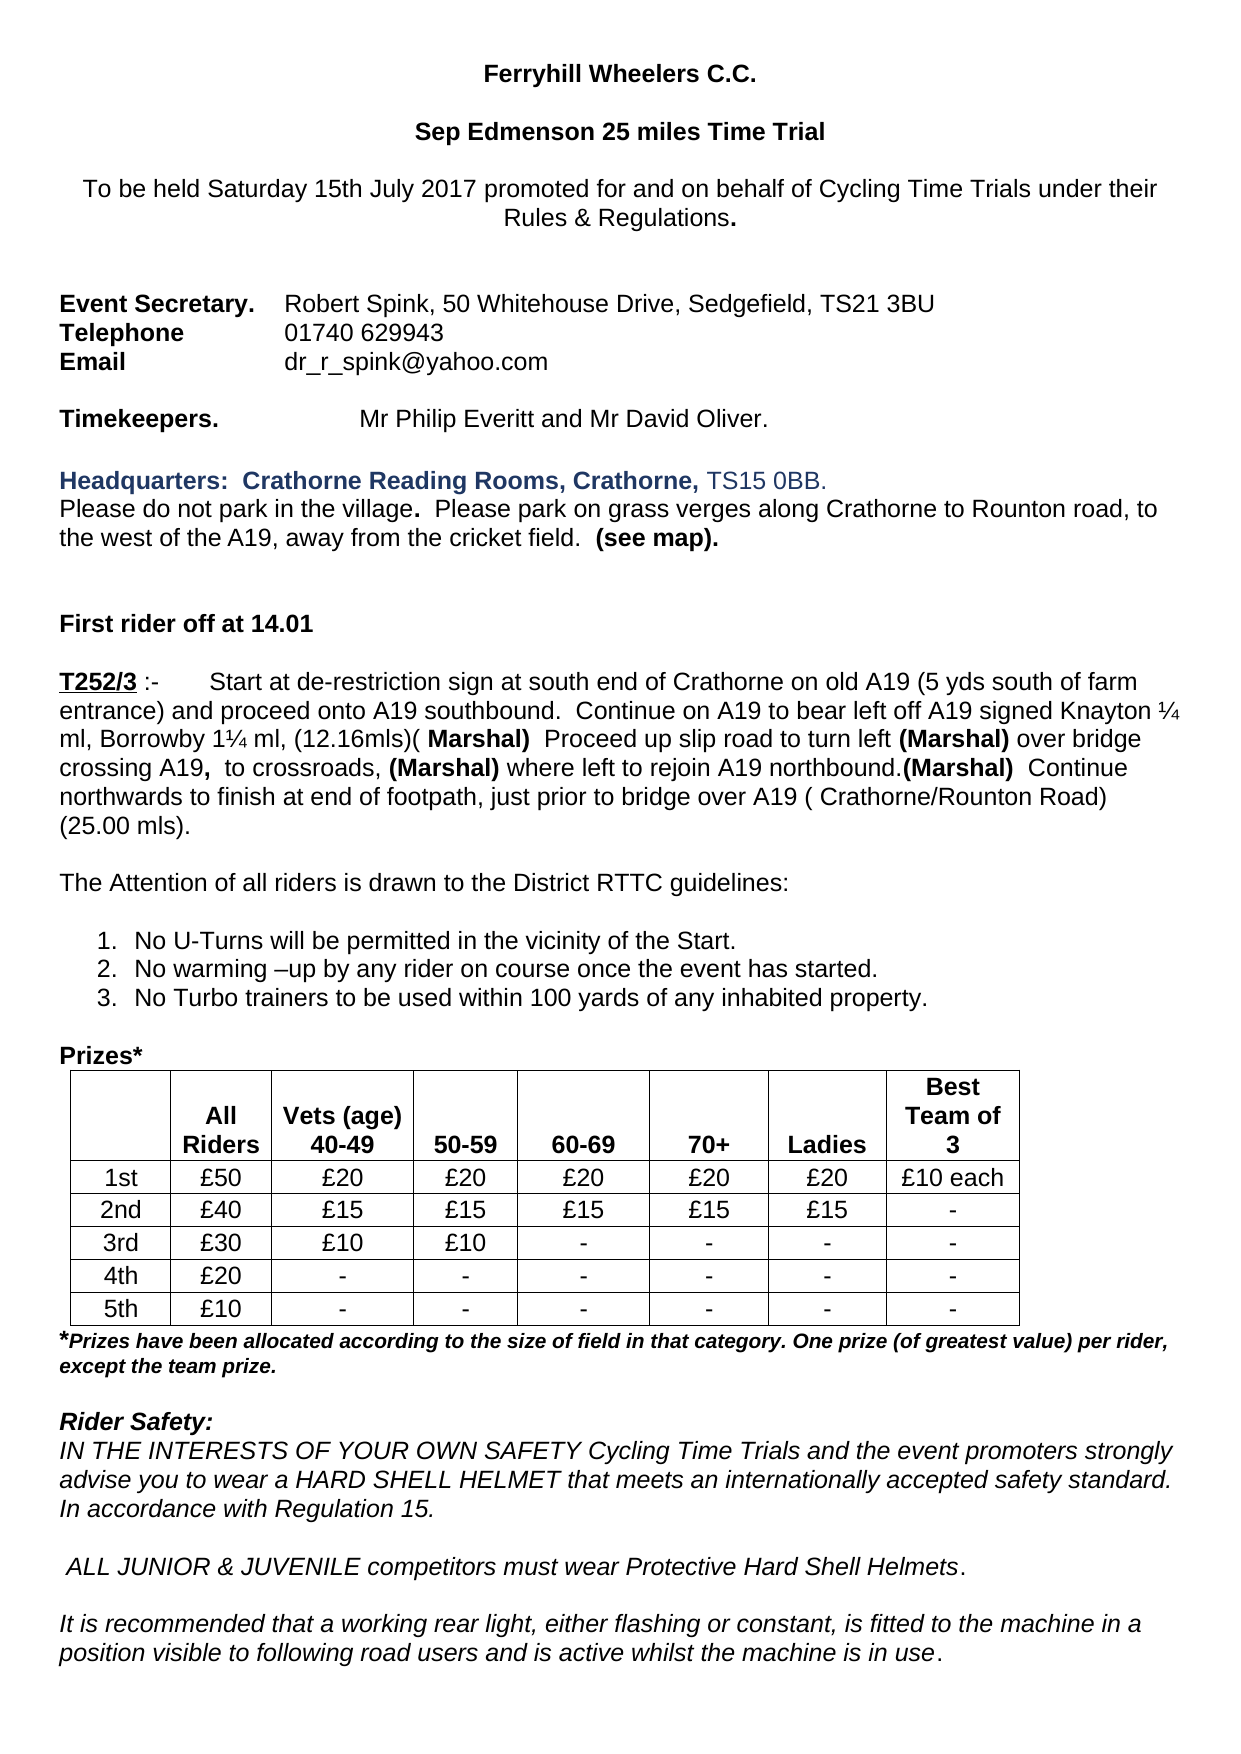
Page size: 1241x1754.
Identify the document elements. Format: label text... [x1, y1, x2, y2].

table_cell £15 [769, 1194, 886, 1226]
table_cell 3rd [71, 1227, 170, 1259]
text IN THE INTERESTS OF YOUR OWN SAFETY Cycling Time Trials and the event promoters strongly advise you to wear a HARD SHELL HELMET that meets an internationally accepted safety standard. In accordance with Regulation 15. [59, 1436, 1181, 1522]
table_cell £15 [518, 1194, 649, 1226]
table_cell - [650, 1227, 768, 1259]
table_cell - [518, 1293, 649, 1324]
table_cell £20 [414, 1161, 517, 1193]
table_cell 4th [71, 1260, 170, 1292]
table_cell £15 [650, 1194, 768, 1226]
table_cell - [769, 1227, 886, 1259]
table_cell 5th [71, 1293, 170, 1324]
table_cell £15 [414, 1194, 517, 1226]
text Email dr_r_spink@yahoo.com [59, 347, 1181, 375]
table_header Ladies [769, 1071, 886, 1160]
table_cell - [272, 1260, 413, 1292]
table_header Best Team of 3 [887, 1071, 1019, 1160]
text Timekeepers. Mr Philip Everitt and Mr David Oliver. [59, 404, 1181, 433]
text To be held Saturday 15th July 2017 promoted for and on behalf of Cycling Time Trials under their Rules & Regulations. [59, 174, 1181, 232]
table_cell £20 [650, 1161, 768, 1193]
text Telephone 01740 629943 [59, 318, 1181, 347]
table_header 70+ [650, 1071, 768, 1160]
table_cell £20 [272, 1161, 413, 1193]
list No Turbo trainers to be used within 100 yards of any inhabited property. [97, 983, 1181, 1012]
table_cell - [887, 1260, 1019, 1292]
table_cell 2nd [71, 1194, 170, 1226]
table_cell £15 [272, 1194, 413, 1226]
table_cell - [414, 1260, 517, 1292]
list No warming –up by any rider on course once the event has started. [97, 954, 1181, 983]
table_cell - [650, 1260, 768, 1292]
table_cell £50 [171, 1161, 271, 1193]
table_cell - [272, 1293, 413, 1324]
table_cell £40 [171, 1194, 271, 1226]
subtitle Headquarters: Crathorne Reading Rooms, Crathorne, TS15 0BB. [59, 466, 1181, 494]
table_header All Riders [171, 1071, 271, 1160]
text First rider off at 14.01 [59, 609, 1181, 638]
table_cell - [414, 1293, 517, 1324]
text Rider Safety: [59, 1407, 1181, 1436]
table_cell - [887, 1293, 1019, 1324]
table_header 60-69 [518, 1071, 649, 1160]
table_cell £10 each [887, 1161, 1019, 1193]
table_cell - [518, 1260, 649, 1292]
table_cell - [650, 1293, 768, 1324]
table_cell £10 [272, 1227, 413, 1259]
table_cell - [518, 1227, 649, 1259]
text T252/3 :- Start at de-restriction sign at south end of Crathorne on old A19 (5 yds south of farm entrance) and proceed onto A19 southbound. Continue on A19 to bear left off A19 signed Knayton ¼ ml, Borrowby 1¼ ml, (12.16mls)( Marshal) Proceed up slip road to turn left (Marshal) over bridge crossing A19, to crossroads, (Marshal) where left to rejoin A19 northbound.(Marshal) Continue northwards to finish at end of footpath, just prior to bridge over A19 ( Crathorne/Rounton Road) (25.00 mls). [59, 667, 1181, 839]
text The Attention of all riders is drawn to the District RTTC guidelines: [59, 868, 1181, 897]
text Prizes* [59, 1041, 1181, 1069]
table_cell - [769, 1293, 886, 1324]
table_cell - [769, 1260, 886, 1292]
text It is recommended that a working rear light, either flashing or constant, is fitted to the machine in a position visible to following road users and is active whilst the machine is in use. [59, 1609, 1181, 1667]
table_cell £30 [171, 1227, 271, 1259]
text Ferryhill Wheelers C.C. [59, 59, 1181, 88]
table_cell 1st [71, 1161, 170, 1193]
table_cell £10 [171, 1293, 271, 1324]
text Sep Edmenson 25 miles Time Trial [59, 117, 1181, 145]
table_header [71, 1071, 170, 1160]
text ALL JUNIOR & JUVENILE competitors must wear Protective Hard Shell Helmets. [59, 1552, 1181, 1580]
table_cell £20 [769, 1161, 886, 1193]
text *Prizes have been allocated according to the size of field in that category. One prize (of greatest value) per rider, except the team prize. [59, 1326, 1181, 1378]
list No U-Turns will be permitted in the vicinity of the Start. [97, 926, 1181, 954]
text Event Secretary. Robert Spink, 50 Whitehouse Drive, Sedgefield, TS21 3BU [59, 289, 1181, 318]
table_cell - [887, 1194, 1019, 1226]
table_cell £20 [171, 1260, 271, 1292]
table_cell £20 [518, 1161, 649, 1193]
table_header 50-59 [414, 1071, 517, 1160]
table_header Vets (age) 40-49 [272, 1071, 413, 1160]
table_cell - [887, 1227, 1019, 1259]
subtitle Please do not park in the village. Please park on grass verges along Crathorne to Rounton road, to the west of the A19, away from the cricket field. (see map). [59, 494, 1181, 552]
table_cell £10 [414, 1227, 517, 1259]
